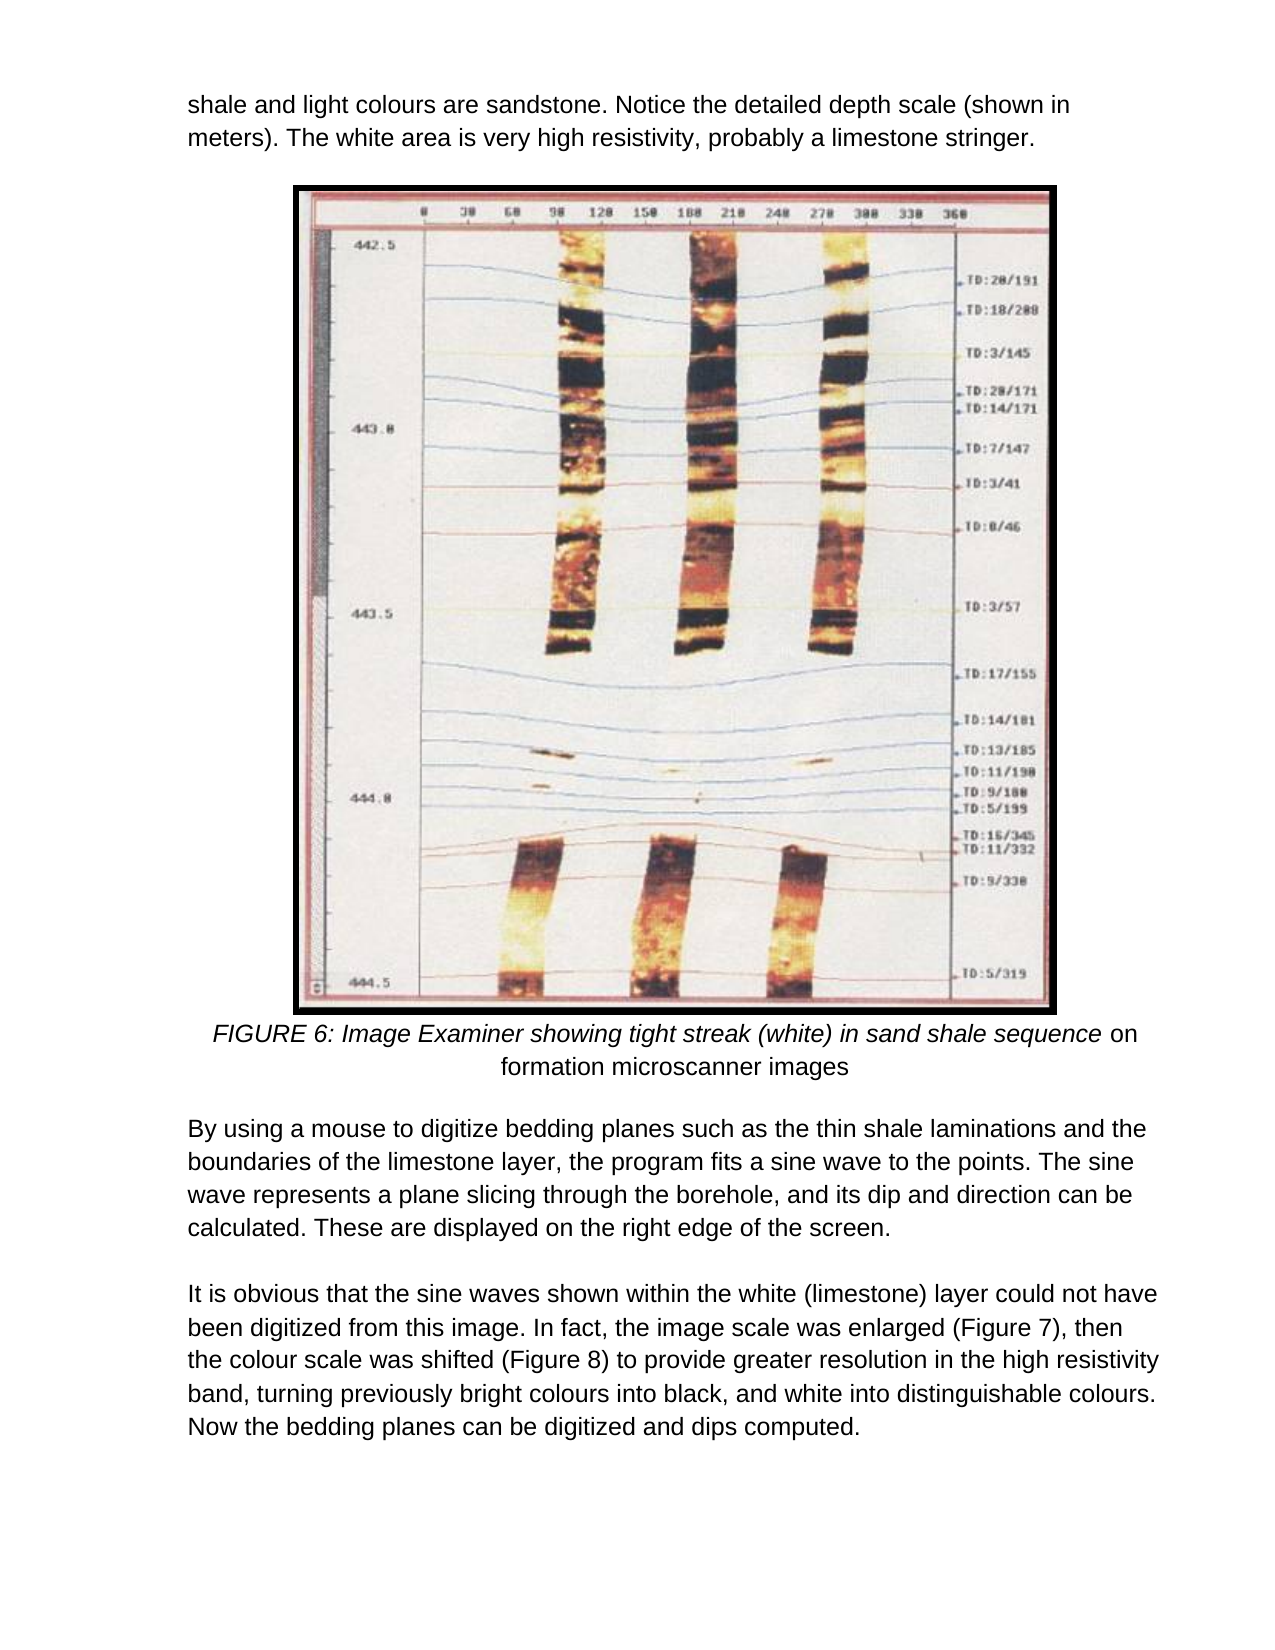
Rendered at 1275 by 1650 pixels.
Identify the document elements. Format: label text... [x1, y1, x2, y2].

picture [299, 191, 1051, 1009]
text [187, 90, 1162, 152]
text By using a mouse to digitize bedding planes such as the thin shale laminations and the boundaries of the limestone layer, the program fits a sine wave to the points. The sine wave represents a plane slicing through the borehole, and its dip and direction can be calculated. These are displayed on the right edge of the screen. It is obvious that the sine waves shown within the white (limestone) layer could not have been digitized from this image. In fact, the image scale was enlarged (Figure 7), then the colour scale was shifted (Figure 8) to provide greater resolution in the high resistivity band, turning previously bright colours into black, and white into distinguishable colours. Now the bedding planes can be digitized and dips computed. [187, 1114, 1162, 1440]
